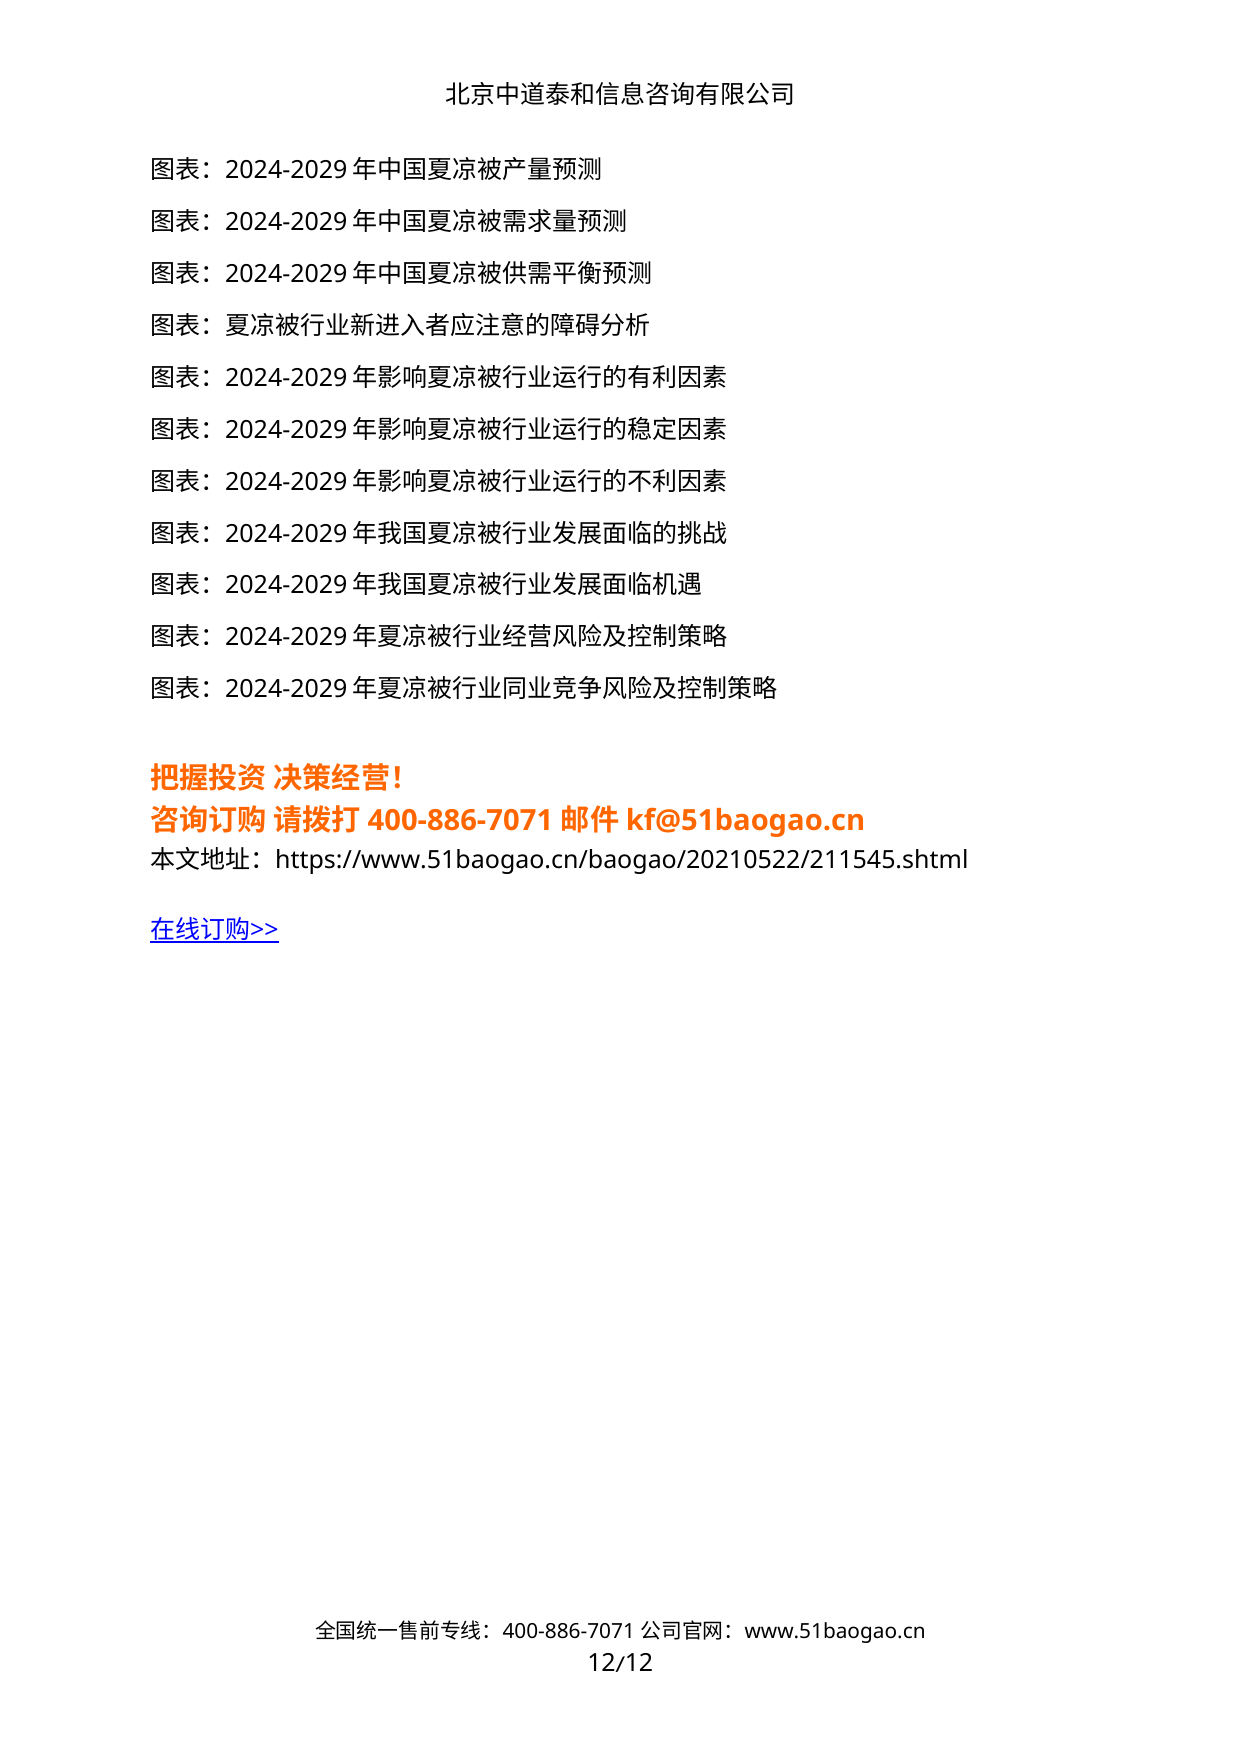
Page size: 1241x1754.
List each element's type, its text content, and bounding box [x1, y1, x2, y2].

text 图表：夏凉被行业新进入者应注意的障碍分析 [150, 306, 1090, 342]
text 图表：2024-2029年夏凉被行业经营风险及控制策略 [150, 617, 1090, 653]
text 图表：2024-2029年夏凉被行业同业竞争风险及控制策略 [150, 669, 1090, 705]
text 把握投资 决策经营！咨询订购 请拨打 400-886-7071 邮件 kf@51baogao.cn本文地址：https://www.51baogao.cn/baogao/20210522/211545.shtml [150, 721, 1090, 876]
text 在线订购>> [150, 876, 1090, 946]
text 图表：2024-2029年影响夏凉被行业运行的不利因素 [150, 461, 1090, 497]
text 图表：2024-2029年我国夏凉被行业发展面临机遇 [150, 565, 1090, 601]
text 图表：2024-2029年中国夏凉被供需平衡预测 [150, 254, 1090, 290]
text 图表：2024-2029年我国夏凉被行业发展面临的挑战 [150, 513, 1090, 549]
text 图表：2024-2029年中国夏凉被产量预测 [150, 150, 1090, 186]
text 图表：2024-2029年中国夏凉被需求量预测 [150, 202, 1090, 238]
text 图表：2024-2029年影响夏凉被行业运行的有利因素 [150, 357, 1090, 394]
text 图表：2024-2029年影响夏凉被行业运行的稳定因素 [150, 409, 1090, 446]
